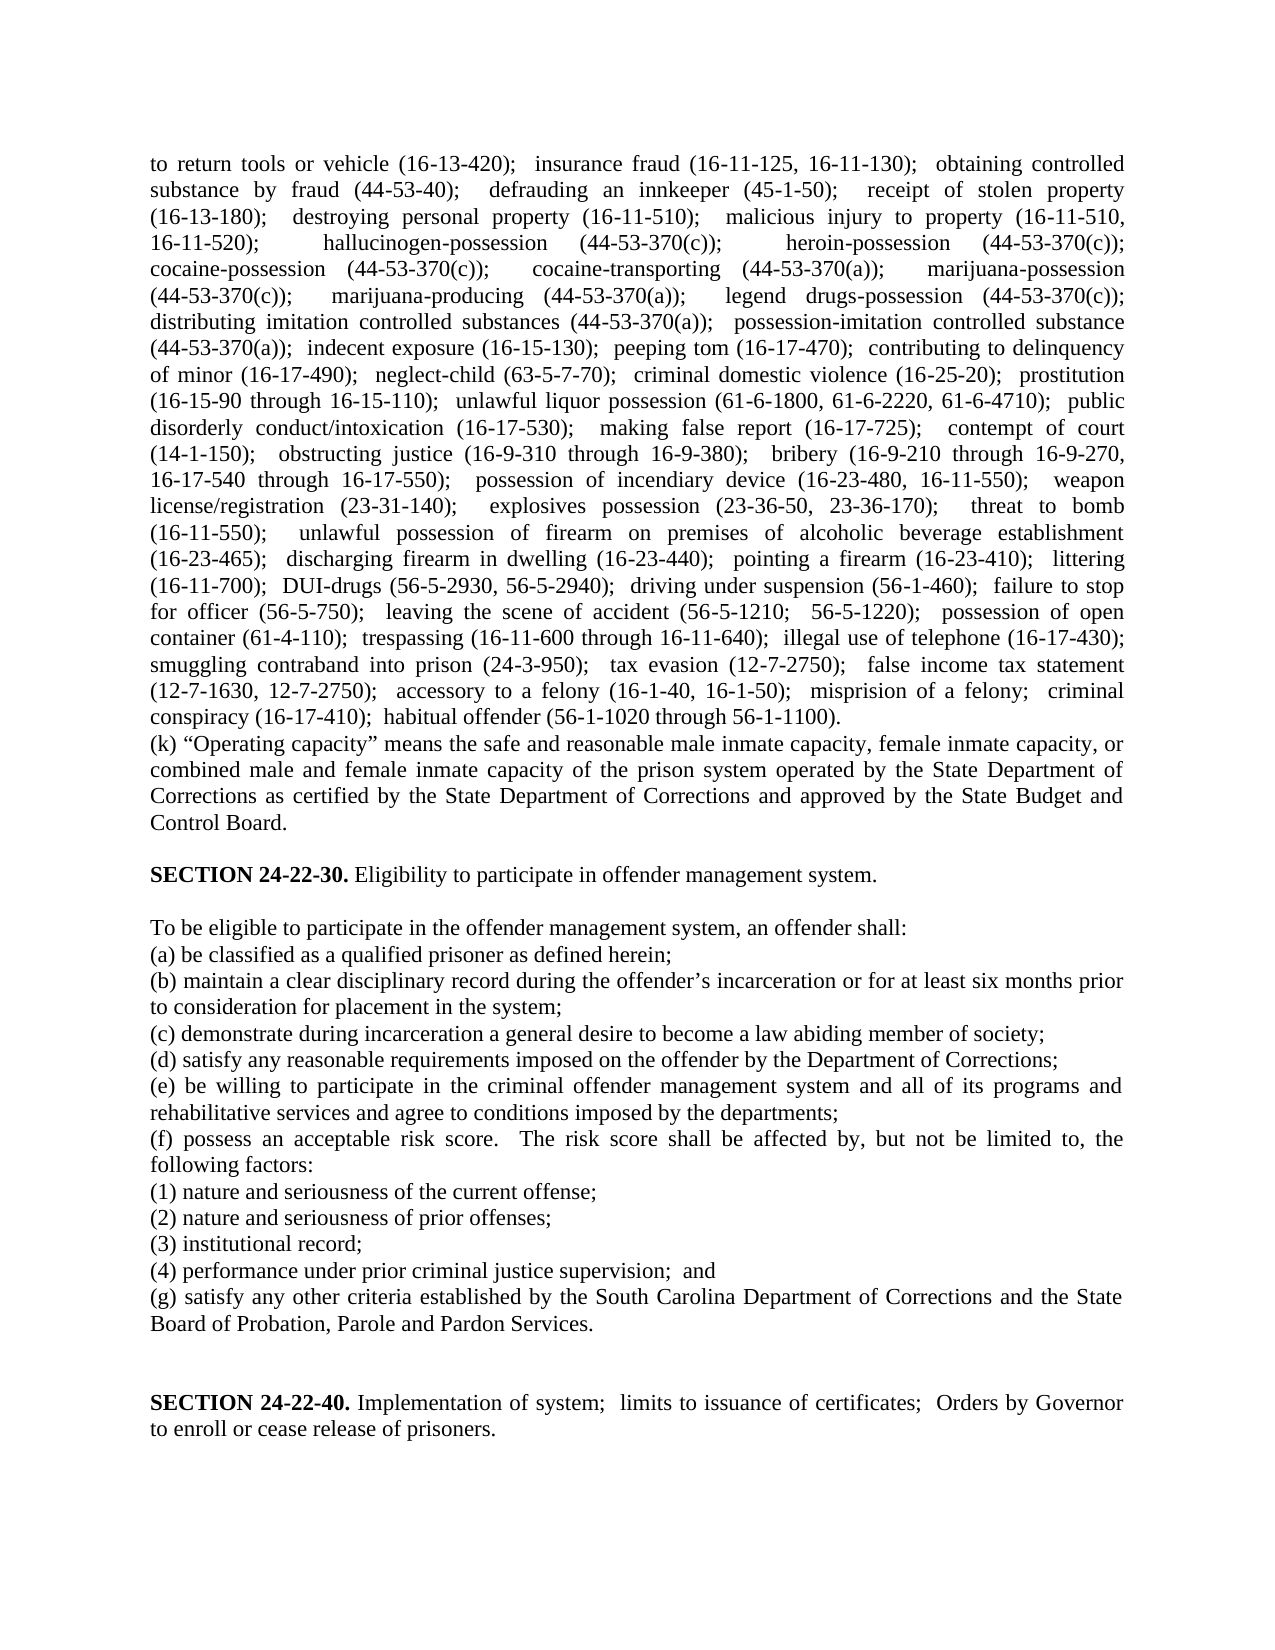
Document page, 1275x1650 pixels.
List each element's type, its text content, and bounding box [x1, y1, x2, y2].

text (d) satisfy any reasonable requirements imposed on the offender by the Department of Corrections; [150, 1046, 1125, 1072]
text SECTION 24-22-30. Eligibility to participate in offender management system. [150, 862, 1125, 888]
text (1) nature and seriousness of the current offense; [150, 1178, 1125, 1204]
text (g) satisfy any other criteria established by the South Carolina Department of Corrections and the State Board of Probation, Parole and Pardon Services. [150, 1283, 1125, 1336]
text SECTION 24-22-40. Implementation of system; limits to issuance of certificates; Orders by Governor to enroll or cease release of prisoners. [150, 1389, 1125, 1441]
text (k) “Operating capacity” means the safe and reasonable male inmate capacity, female inmate capacity, or combined male and female inmate capacity of the prison system operated by the State Department of Corrections as certified by the State Department of Corrections and approved by the State Budget and Control Board. [150, 730, 1125, 835]
text To be eligible to participate in the offender management system, an offender shall: [150, 914, 1125, 941]
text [150, 150, 1125, 730]
text (c) demonstrate during incarceration a general desire to become a law abiding member of society; [150, 1020, 1125, 1046]
text (e) be willing to participate in the criminal offender management system and all of its programs and rehabilitative services and agree to conditions imposed by the departments; [150, 1072, 1125, 1125]
text (4) performance under prior criminal justice supervision; and [150, 1257, 1125, 1283]
text (3) institutional record; [150, 1231, 1125, 1257]
text (a) be classified as a qualified prisoner as defined herein; [150, 941, 1125, 967]
text (f) possess an acceptable risk score. The risk score shall be affected by, but not be limited to, the following factors: [150, 1125, 1125, 1178]
text (2) nature and seriousness of prior offenses; [150, 1204, 1125, 1231]
text (b) maintain a clear disciplinary record during the offender’s incarceration or for at least six months prior to consideration for placement in the system; [150, 967, 1125, 1020]
